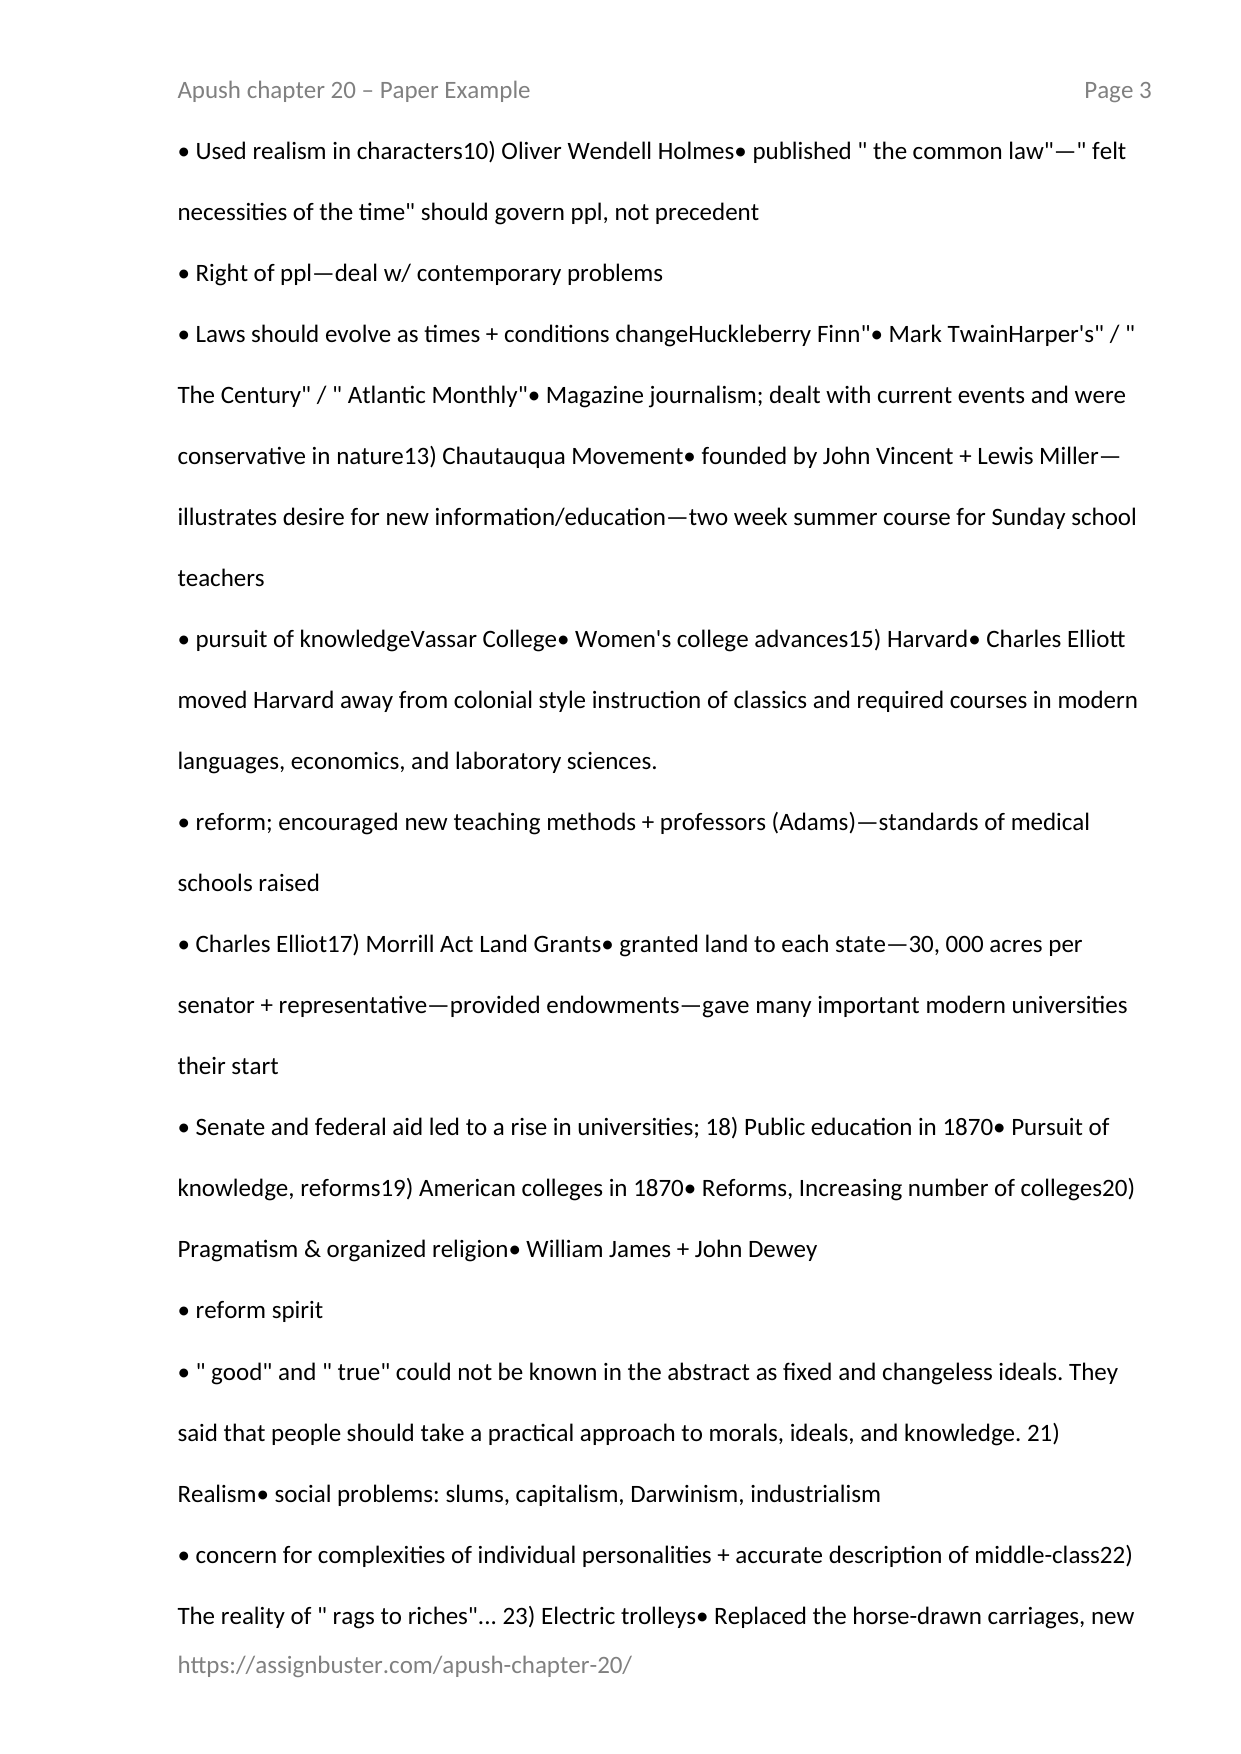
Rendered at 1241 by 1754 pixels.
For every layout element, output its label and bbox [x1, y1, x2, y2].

text [177, 135, 1152, 1630]
